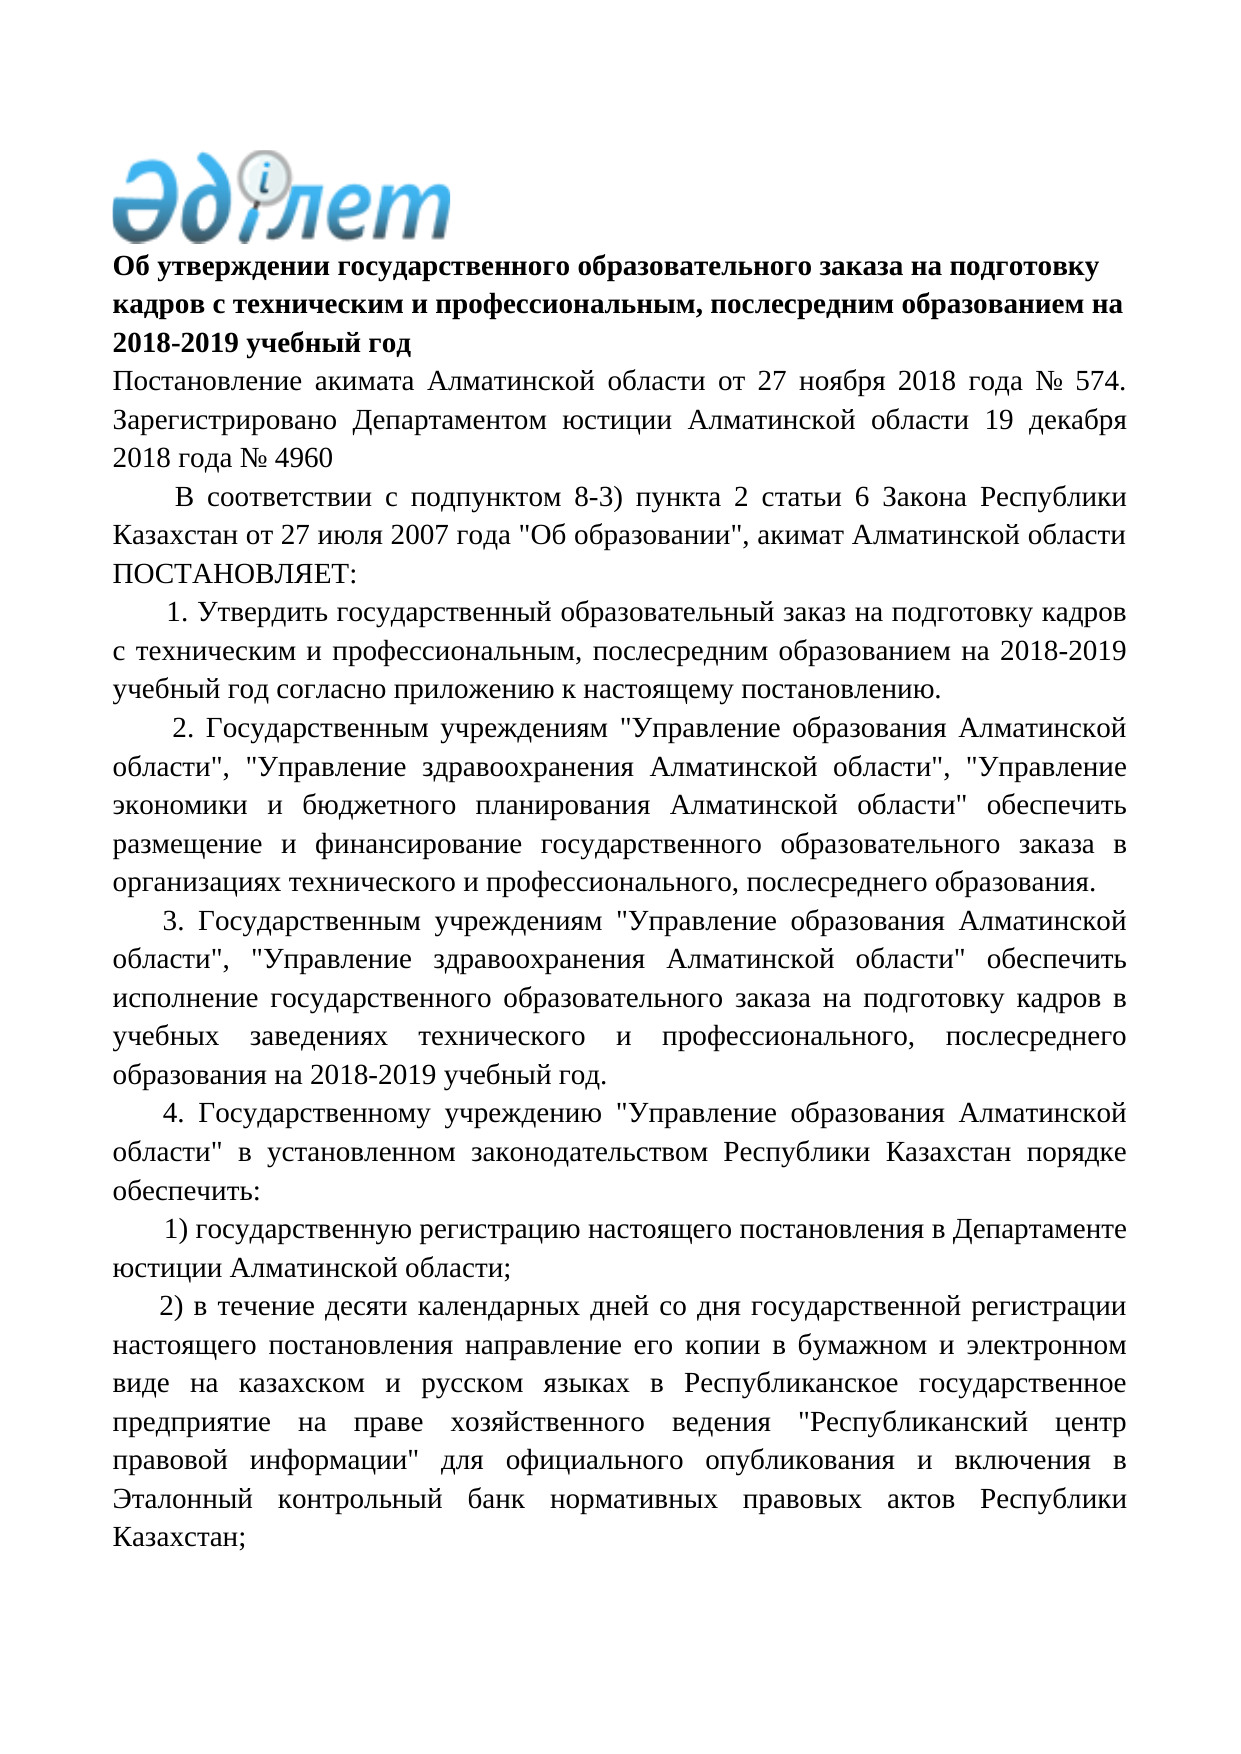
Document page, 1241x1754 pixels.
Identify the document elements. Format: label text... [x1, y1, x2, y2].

text 4. Государственному учреждению "Управление образования Алматинской области" в установленном законодательством Республики Казахстан порядке обеспечить: [112, 1096, 1128, 1206]
text 3. Государственным учреждениям "Управление образования Алматинской области", "Управление здравоохранения Алматинской области" обеспечить исполнение государственного образовательного заказа на подготовку кадров в учебных заведениях технического и профессионального, послесреднего образования на 2018-2019 учебный год. [112, 903, 1128, 1091]
text Об утверждении государственного образовательного заказа на подготовку кадров с техническим и профессиональным, послесредним образованием на 2018-2019 учебный год [112, 248, 1128, 358]
text В соответствии с подпунктом 8-3) пункта 2 статьи 6 Закона Республики Казахстан от 27 июля 2007 года "Об образовании", акимат Алматинской области ПОСТАНОВЛЯЕТ: [112, 479, 1128, 589]
text 1) государственную регистрацию настоящего постановления в Департаменте юстиции Алматинской области; [112, 1211, 1128, 1283]
text 2. Государственным учреждениям "Управление образования Алматинской области", "Управление здравоохранения Алматинской области", "Управление экономики и бюджетного планирования Алматинской области" обеспечить размещение и финансирование государственного образовательного заказа в организациях технического и профессионального, послесреднего образования. [112, 710, 1128, 898]
text Постановление акимата Алматинской области от 27 ноября 2018 года № 574. Зарегистрировано Департаментом юстиции Алматинской области 19 декабря 2018 года № 4960 [112, 363, 1128, 474]
text 1. Утвердить государственный образовательный заказ на подготовку кадров с техническим и профессиональным, послесредним образованием на 2018-2019 учебный год согласно приложению к настоящему постановлению. [112, 594, 1128, 705]
picture [112, 150, 451, 244]
text 2) в течение десяти календарных дней со дня государственной регистрации настоящего постановления направление его копии в бумажном и электронном виде на казахском и русском языках в Республиканское государственное предприятие на праве хозяйственного ведения "Республиканский центр правовой информации" для официального опубликования и включения в Эталонный контрольный банк нормативных правовых актов Республики Казахстан; [112, 1288, 1128, 1553]
